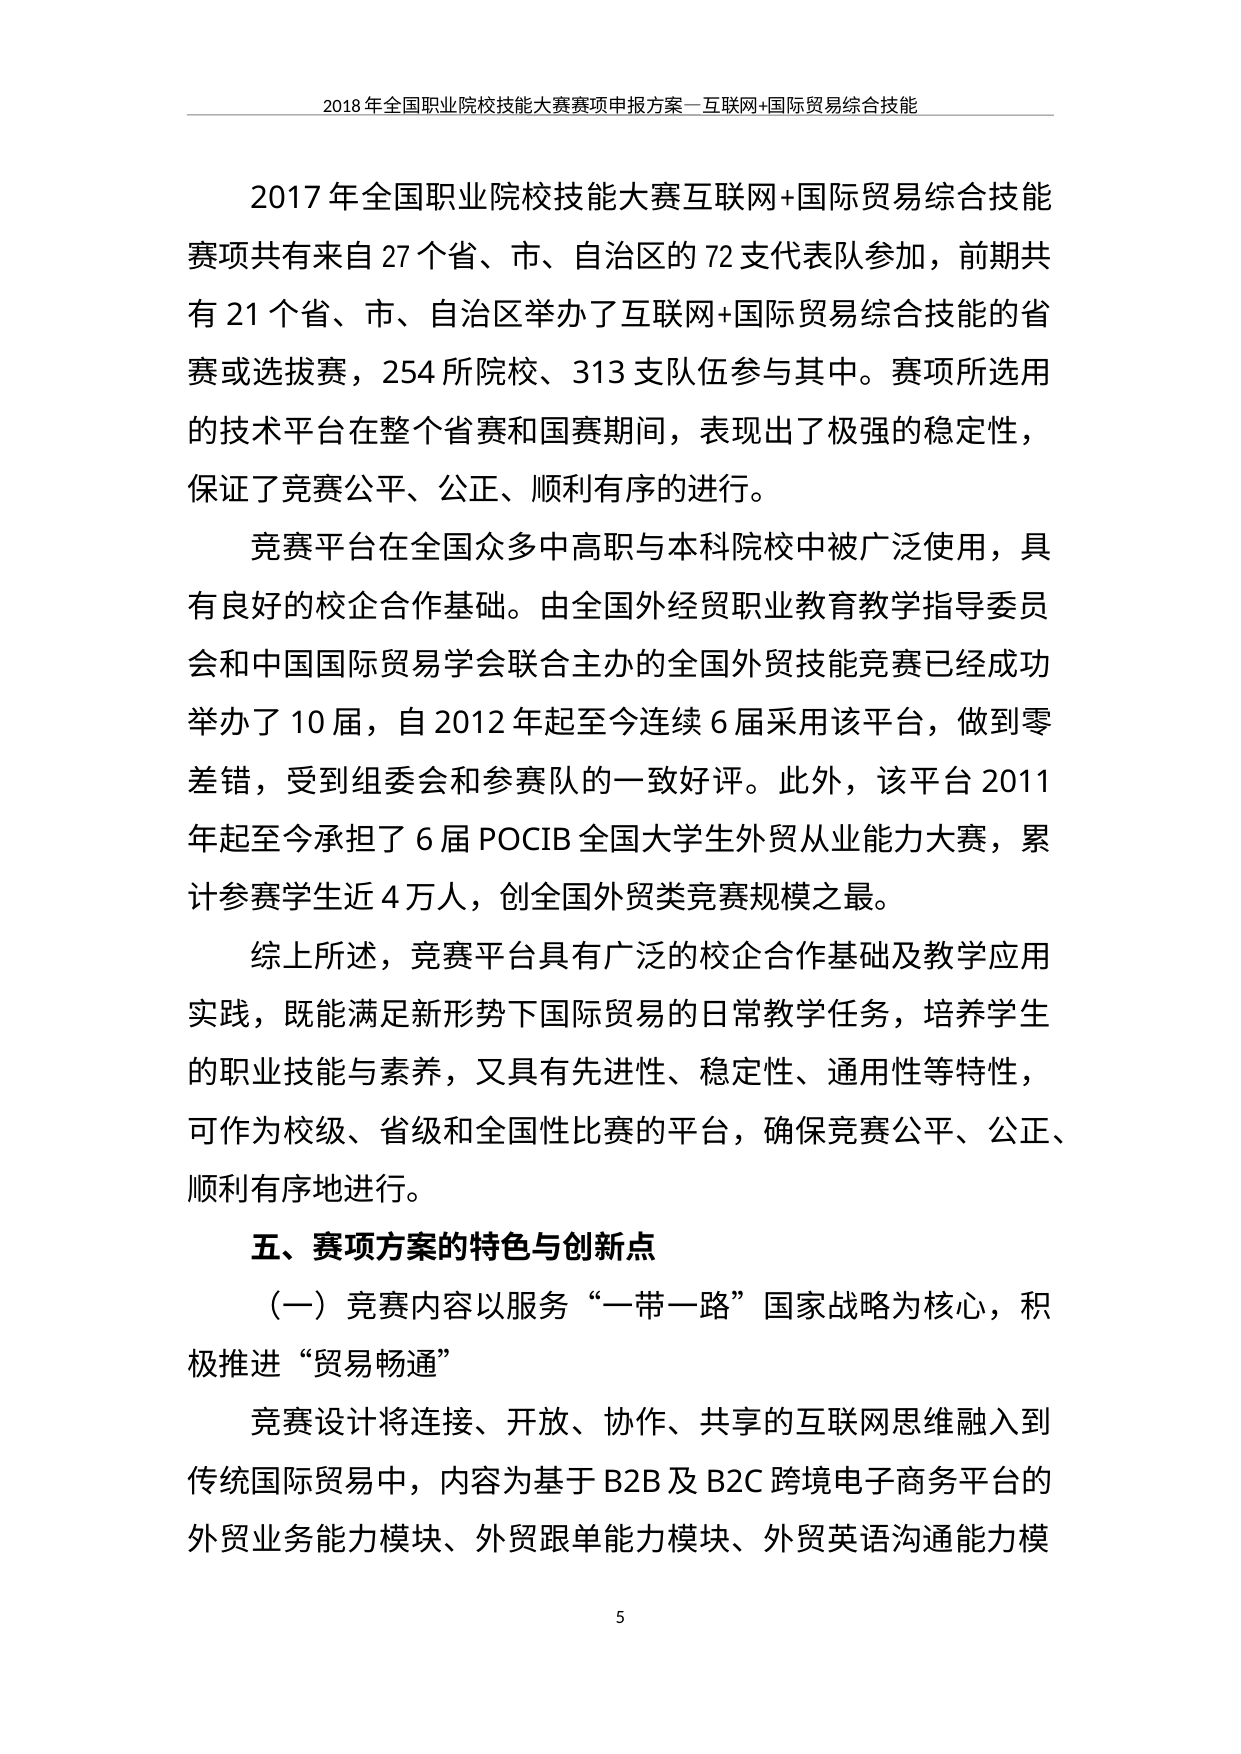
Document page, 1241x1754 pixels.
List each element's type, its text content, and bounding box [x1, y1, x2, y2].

text 竞赛平台在全国众多中高职与本科院校中被广泛使用，具有良好的校企合作基础。由全国外经贸职业教育教学指导委员会和中国国际贸易学会联合主办的全国外贸技能竞赛已经成功举办了10届，自2012年起至今连续6届采用该平台，做到零差错，受到组委会和参赛队的一致好评。此外，该平台2011年起至今承担了6届POCIB全国大学生外贸从业能力大赛，累计参赛学生近4万人，创全国外贸类竞赛规模之最。 [187, 512, 1053, 920]
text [187, 1387, 1053, 1562]
subtitle 五、赛项方案的特色与创新点 [187, 1212, 1053, 1270]
text （一）竞赛内容以服务“一带一路”国家战略为核心，积极推进“贸易畅通” [187, 1270, 1053, 1387]
text 2017年全国职业院校技能大赛互联网+国际贸易综合技能赛项共有来自27个省、市、自治区的72支代表队参加，前期共有21个省、市、自治区举办了互联网+国际贸易综合技能的省赛或选拔赛，254所院校、313支队伍参与其中。赛项所选用的技术平台在整个省赛和国赛期间，表现出了极强的稳定性，保证了竞赛公平、公正、顺利有序的进行。 [187, 162, 1053, 512]
text 综上所述，竞赛平台具有广泛的校企合作基础及教学应用实践，既能满足新形势下国际贸易的日常教学任务，培养学生的职业技能与素养，又具有先进性、稳定性、通用性等特性，可作为校级、省级和全国性比赛的平台，确保竞赛公平、公正、顺利有序地进行。 [187, 920, 1053, 1212]
